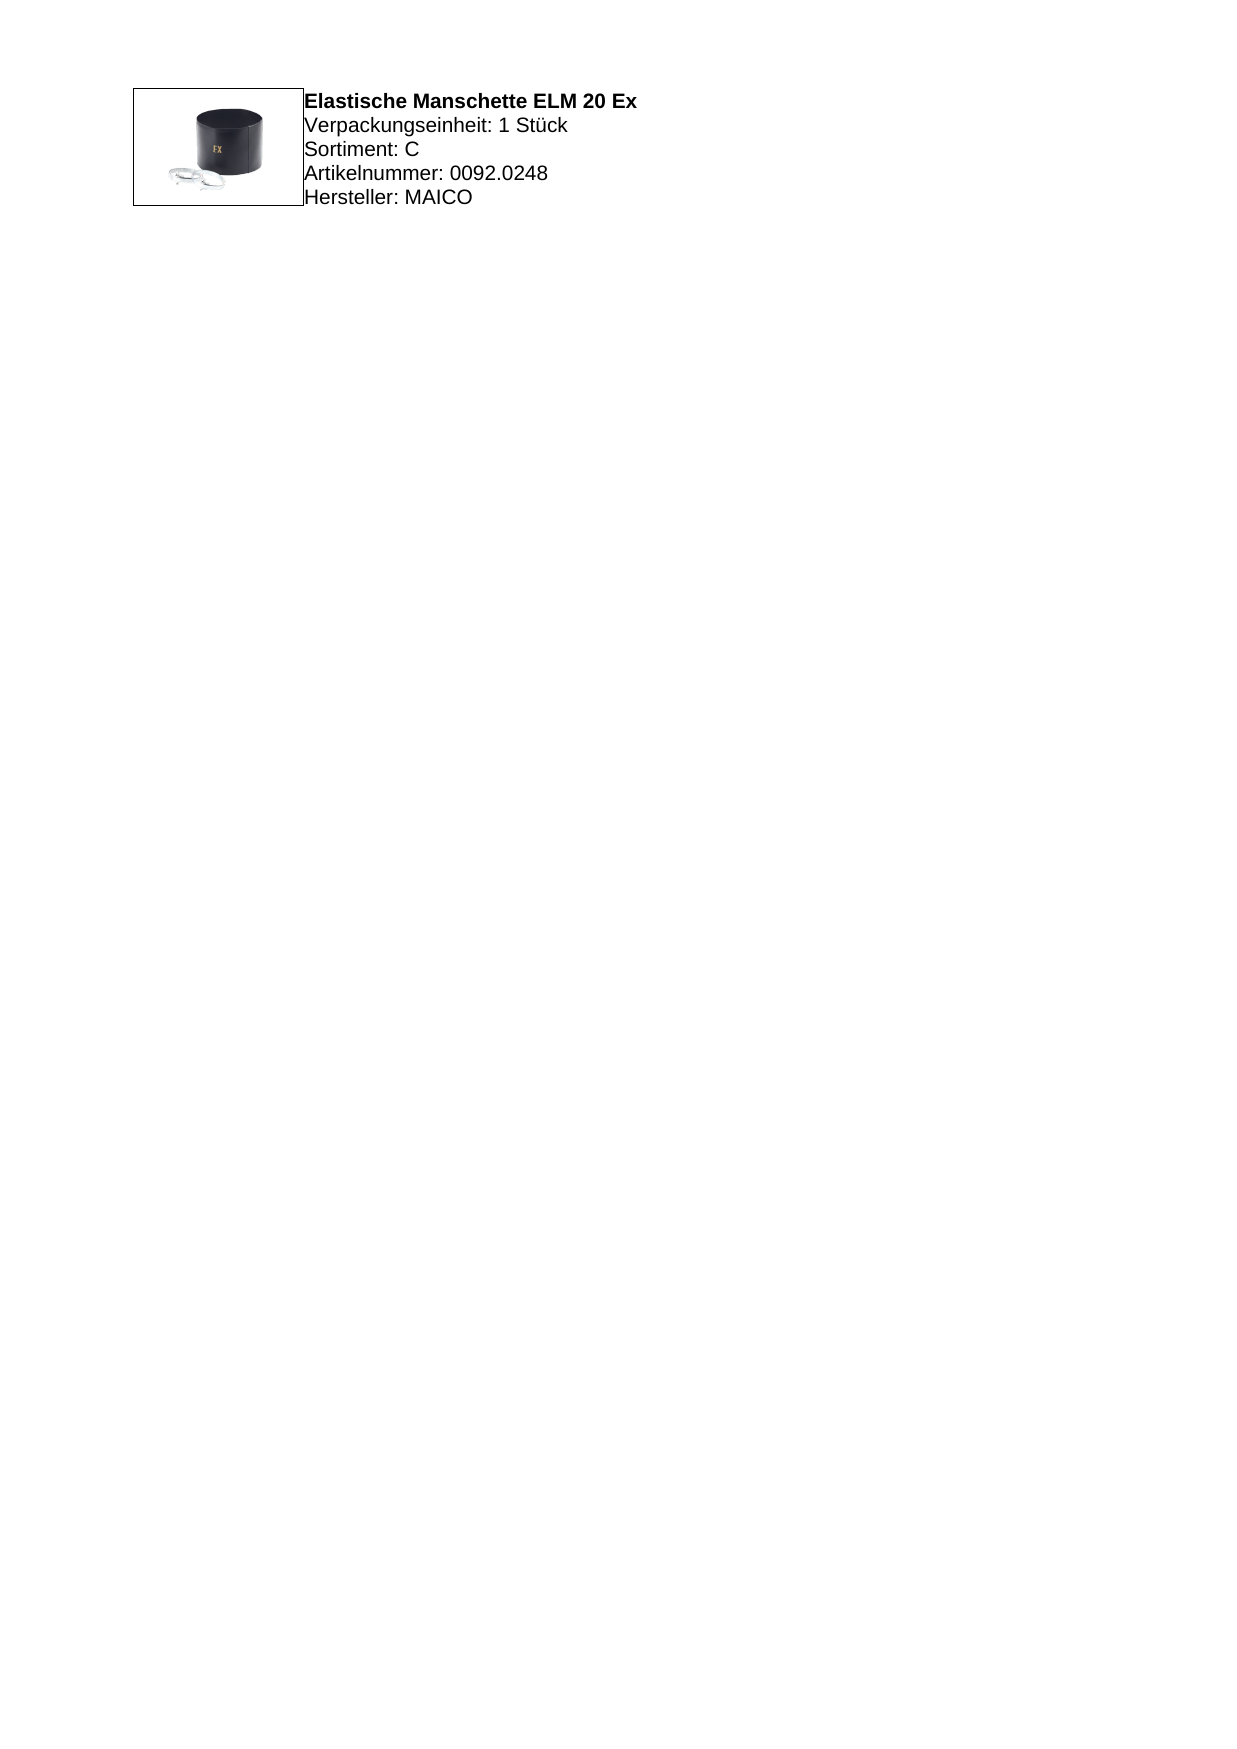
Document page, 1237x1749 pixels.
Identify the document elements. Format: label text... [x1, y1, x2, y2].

picture [134, 89, 303, 205]
text Elastische Manschette ELM 20 ExVerpackungseinheit: 1 StückSortiment: C Artikelnummer: 0092.0248Hersteller: MAICO [133, 89, 1148, 208]
